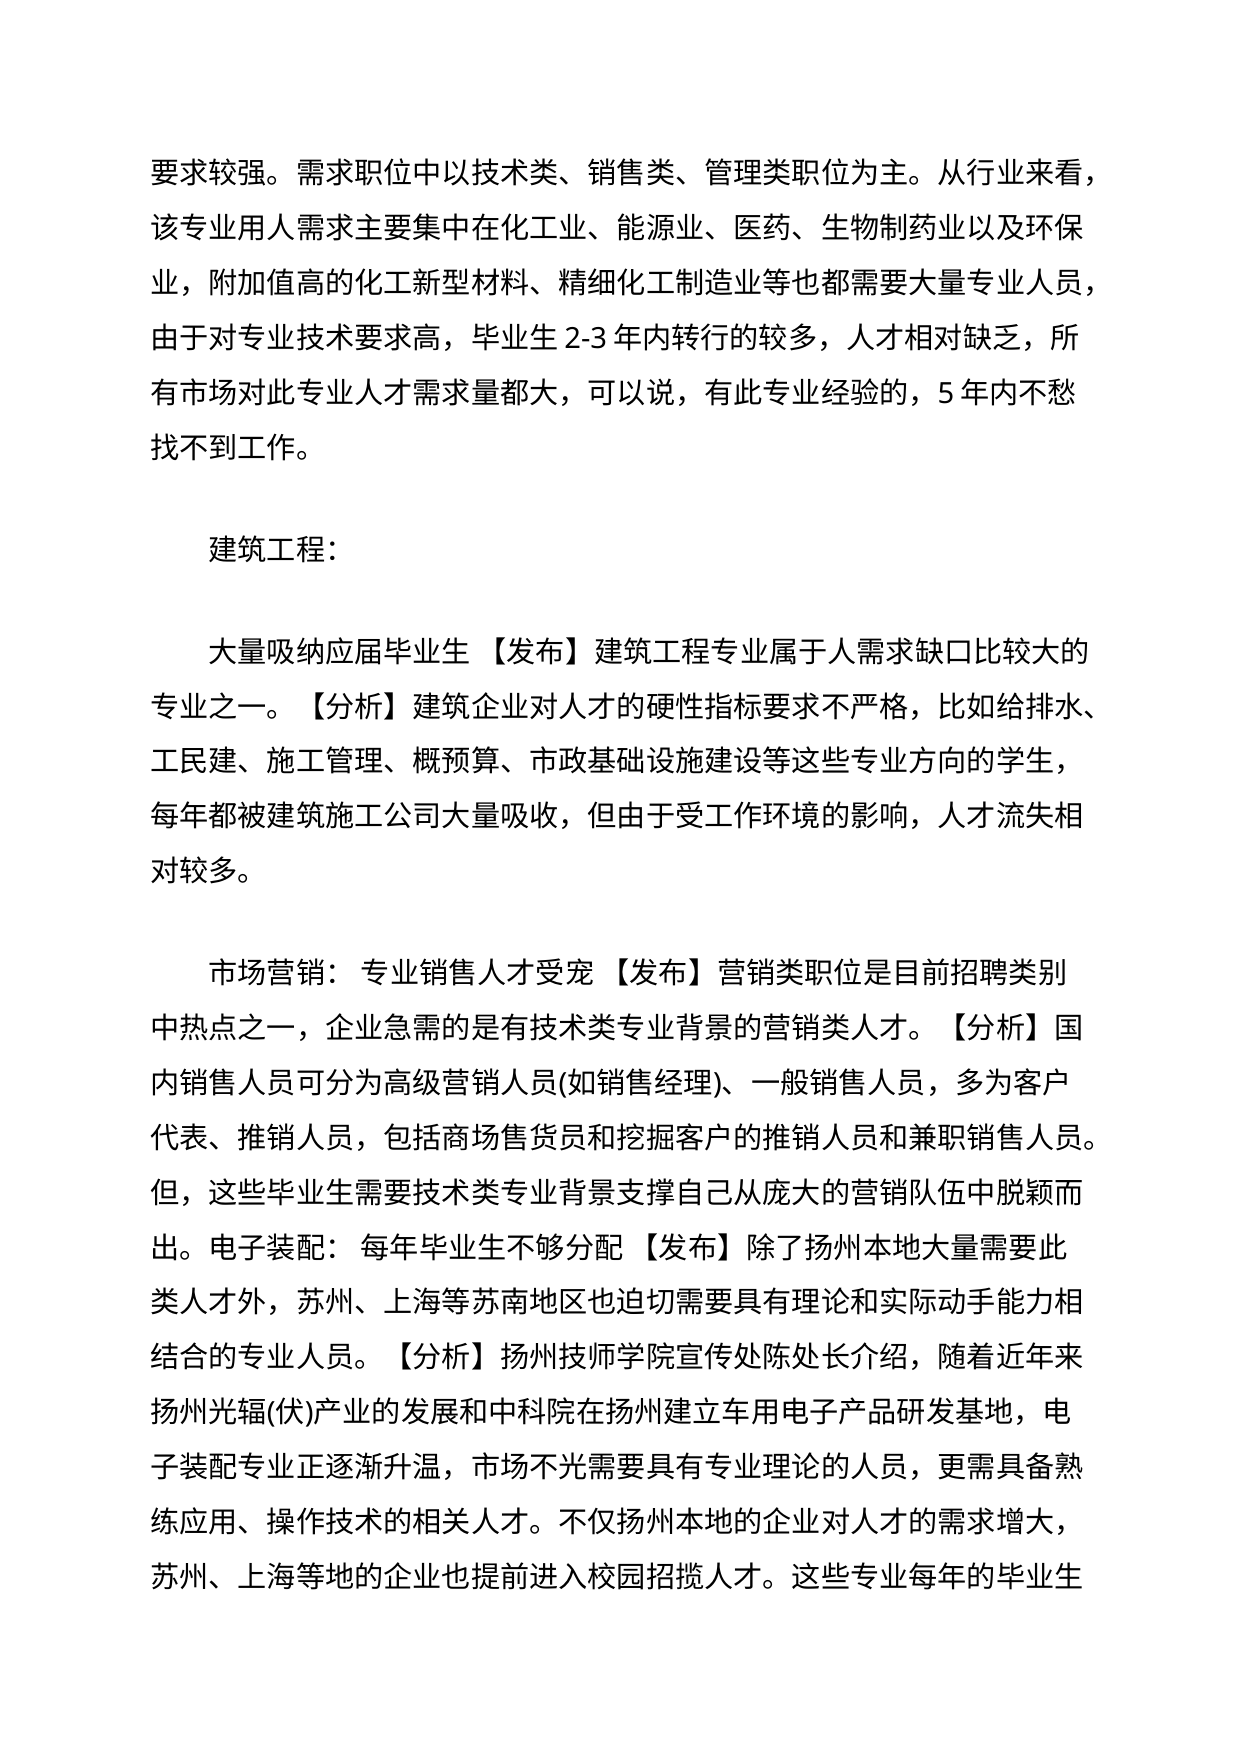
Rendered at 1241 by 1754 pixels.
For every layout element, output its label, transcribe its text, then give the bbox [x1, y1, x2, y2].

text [150, 949, 1090, 1596]
text 大量吸纳应届毕业生 【发布】建筑工程专业属于人需求缺口比较大的专业之一。【分析】建筑企业对人才的硬性指标要求不严格，比如给排水、工民建、施工管理、概预算、市政基础设施建设等这些专业方向的学生，每年都被建筑施工公司大量吸收，但由于受工作环境的影响，人才流失相对较多。 [150, 628, 1090, 890]
text 建筑工程： [150, 526, 1090, 569]
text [150, 150, 1090, 467]
